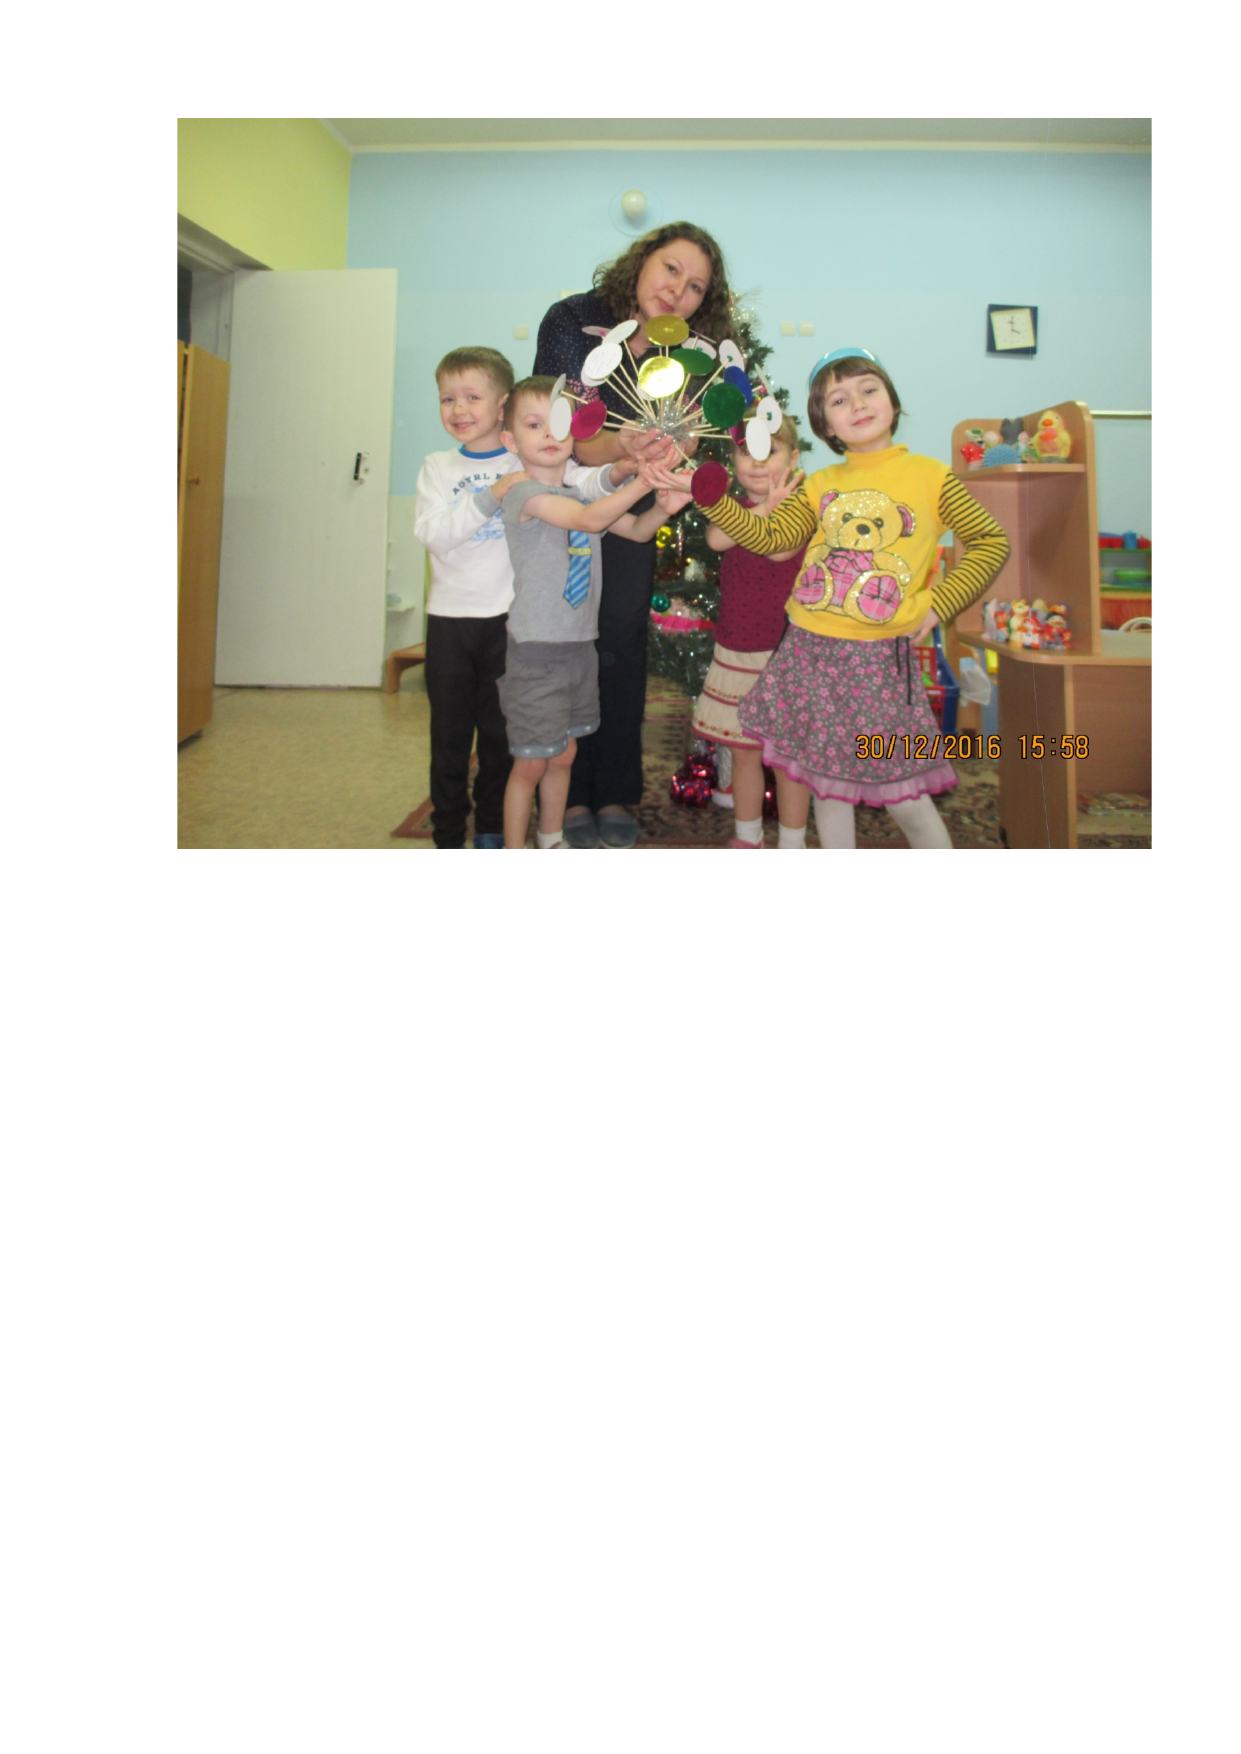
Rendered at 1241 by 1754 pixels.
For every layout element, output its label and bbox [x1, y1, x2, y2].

picture [177, 118, 1152, 849]
